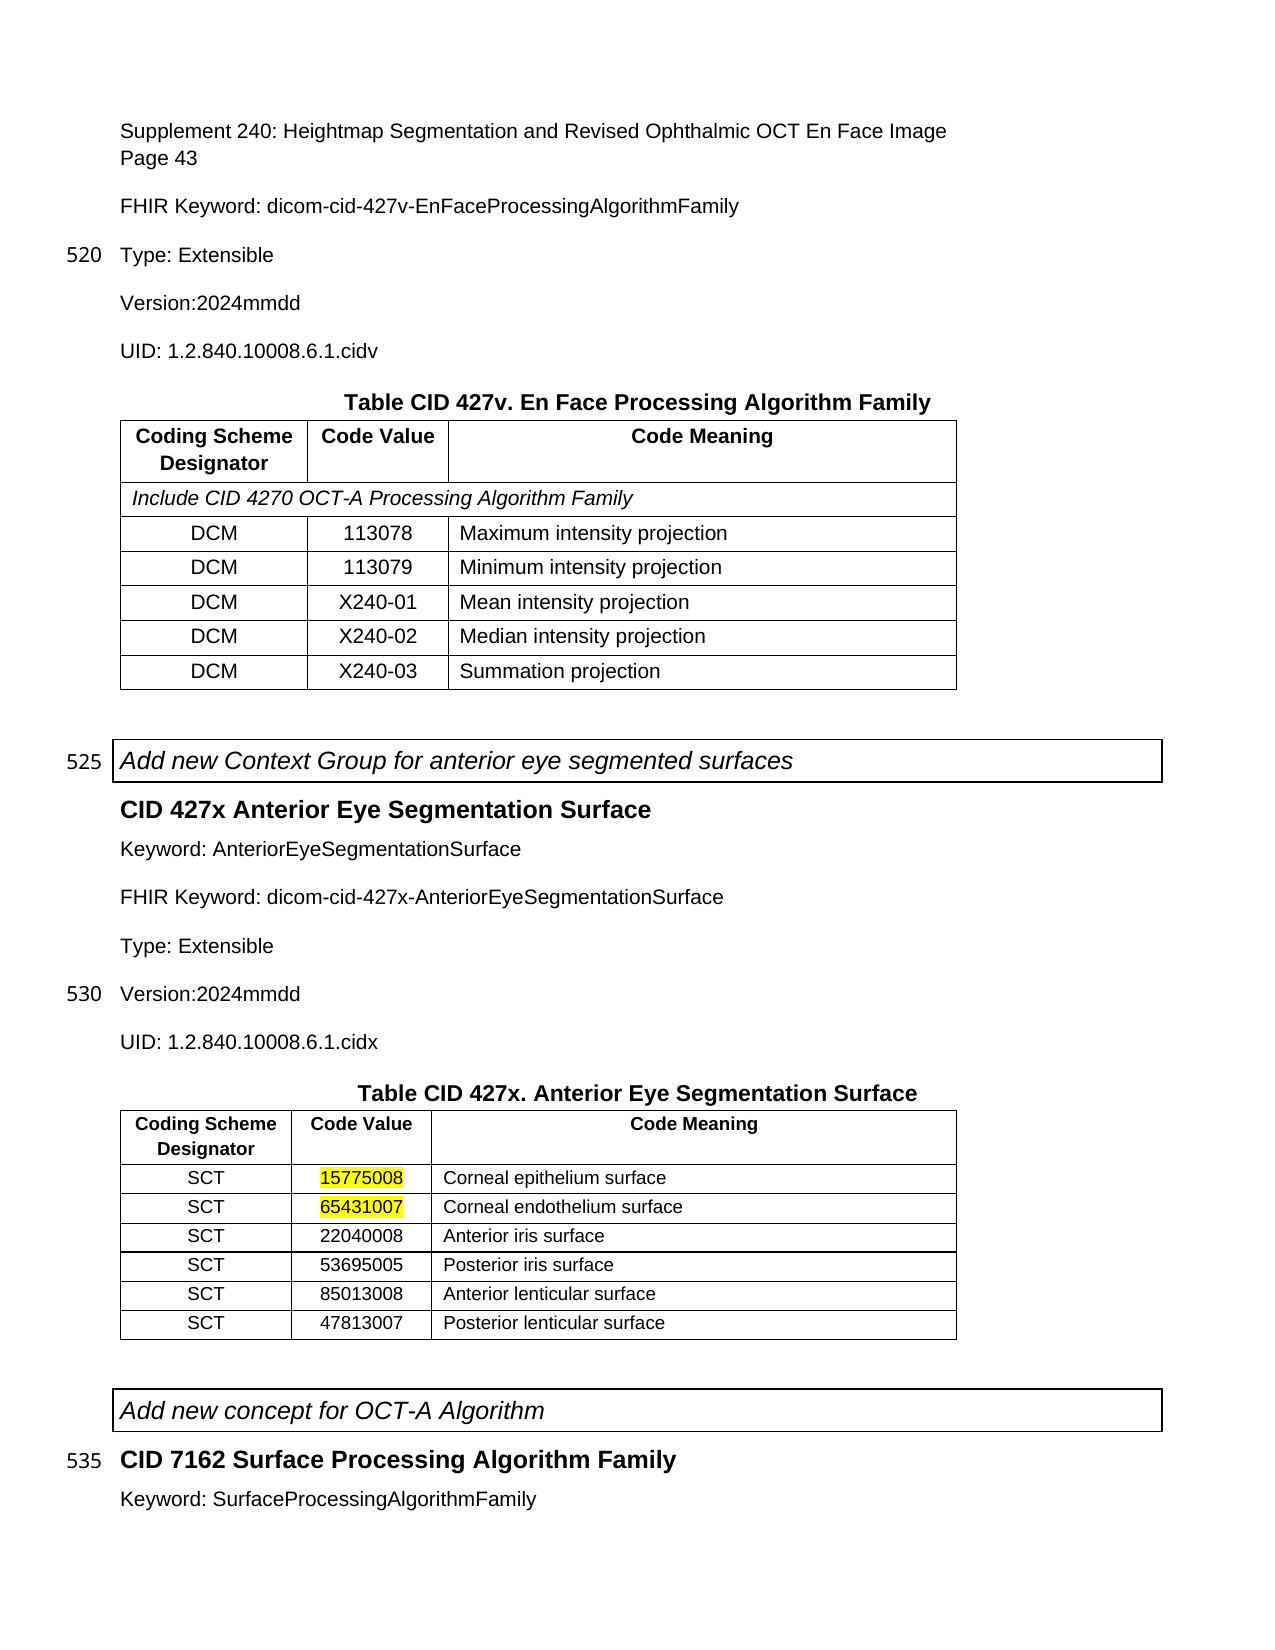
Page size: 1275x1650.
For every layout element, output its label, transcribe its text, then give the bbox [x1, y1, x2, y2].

table_cell 22040008 [292, 1224, 431, 1251]
table_header Code Meaning [449, 421, 956, 482]
text Keyword: AnteriorEyeSegmentationSurface [120, 837, 1155, 861]
table_cell Corneal endothelium surface [432, 1194, 956, 1222]
table_cell 113079 [308, 552, 448, 585]
table_cell 15775008 [292, 1165, 431, 1193]
table_cell DCM [121, 517, 307, 551]
table_cell 47813007 [292, 1311, 431, 1339]
table_cell Summation projection [449, 656, 956, 689]
table_cell Mean intensity projection [449, 586, 956, 620]
text Keyword: SurfaceProcessingAlgorithmFamily [120, 1486, 1155, 1510]
text UID: 1.2.840.10008.6.1.cidv [120, 339, 1155, 363]
text Type: Extensible [120, 243, 1155, 267]
table_header Coding Scheme Designator [121, 421, 307, 482]
table_cell SCT [121, 1253, 291, 1281]
table_cell Anterior lenticular surface [432, 1282, 956, 1309]
table_cell Maximum intensity projection [449, 517, 956, 551]
text Version:2024mmdd [120, 291, 1155, 315]
table_cell Posterior lenticular surface [432, 1311, 956, 1339]
table_cell SCT [121, 1224, 291, 1251]
table_cell Corneal epithelium surface [432, 1165, 956, 1193]
text Table CID 427v. En Face Processing Algorithm Family [120, 389, 1155, 416]
table_cell 65431007 [292, 1194, 431, 1222]
table_cell X240-02 [308, 621, 448, 654]
table_cell DCM [121, 621, 307, 654]
table_cell SCT [121, 1194, 291, 1222]
table_cell Median intensity projection [449, 621, 956, 654]
table_cell 53695005 [292, 1253, 431, 1281]
text Add new Context Group for anterior eye segmented surfaces [114, 740, 1161, 781]
table_cell SCT [121, 1165, 291, 1193]
table_cell 113078 [308, 517, 448, 551]
table_cell SCT [121, 1311, 291, 1339]
subtitle CID 427x Anterior Eye Segmentation Surface [120, 796, 1155, 824]
text Type: Extensible [120, 933, 1155, 957]
table_cell DCM [121, 552, 307, 585]
table_header Code Meaning [432, 1111, 956, 1164]
table_cell 85013008 [292, 1282, 431, 1309]
table_cell Anterior iris surface [432, 1224, 956, 1251]
table_header Coding Scheme Designator [121, 1111, 291, 1164]
text FHIR Keyword: dicom-cid-427v-EnFaceProcessingAlgorithmFamily [120, 194, 1155, 218]
text FHIR Keyword: dicom-cid-427x-AnteriorEyeSegmentationSurface [120, 885, 1155, 909]
table_cell DCM [121, 586, 307, 620]
table_cell SCT [121, 1282, 291, 1309]
table_cell Minimum intensity projection [449, 552, 956, 585]
table_cell X240-03 [308, 656, 448, 689]
table_cell Posterior iris surface [432, 1253, 956, 1281]
table_header Code Value [292, 1111, 431, 1164]
text Add new concept for OCT-A Algorithm [114, 1390, 1161, 1431]
text Table CID 427x. Anterior Eye Segmentation Surface [120, 1080, 1155, 1107]
table_cell DCM [121, 656, 307, 689]
subtitle CID 7162 Surface Processing Algorithm Family [120, 1445, 1155, 1474]
text UID: 1.2.840.10008.6.1.cidx [120, 1030, 1155, 1054]
table_cell Include CID 4270 OCT-A Processing Algorithm Family [121, 483, 956, 516]
text Version:2024mmdd [120, 982, 1155, 1006]
table_cell X240-01 [308, 586, 448, 620]
table_header Code Value [308, 421, 448, 482]
